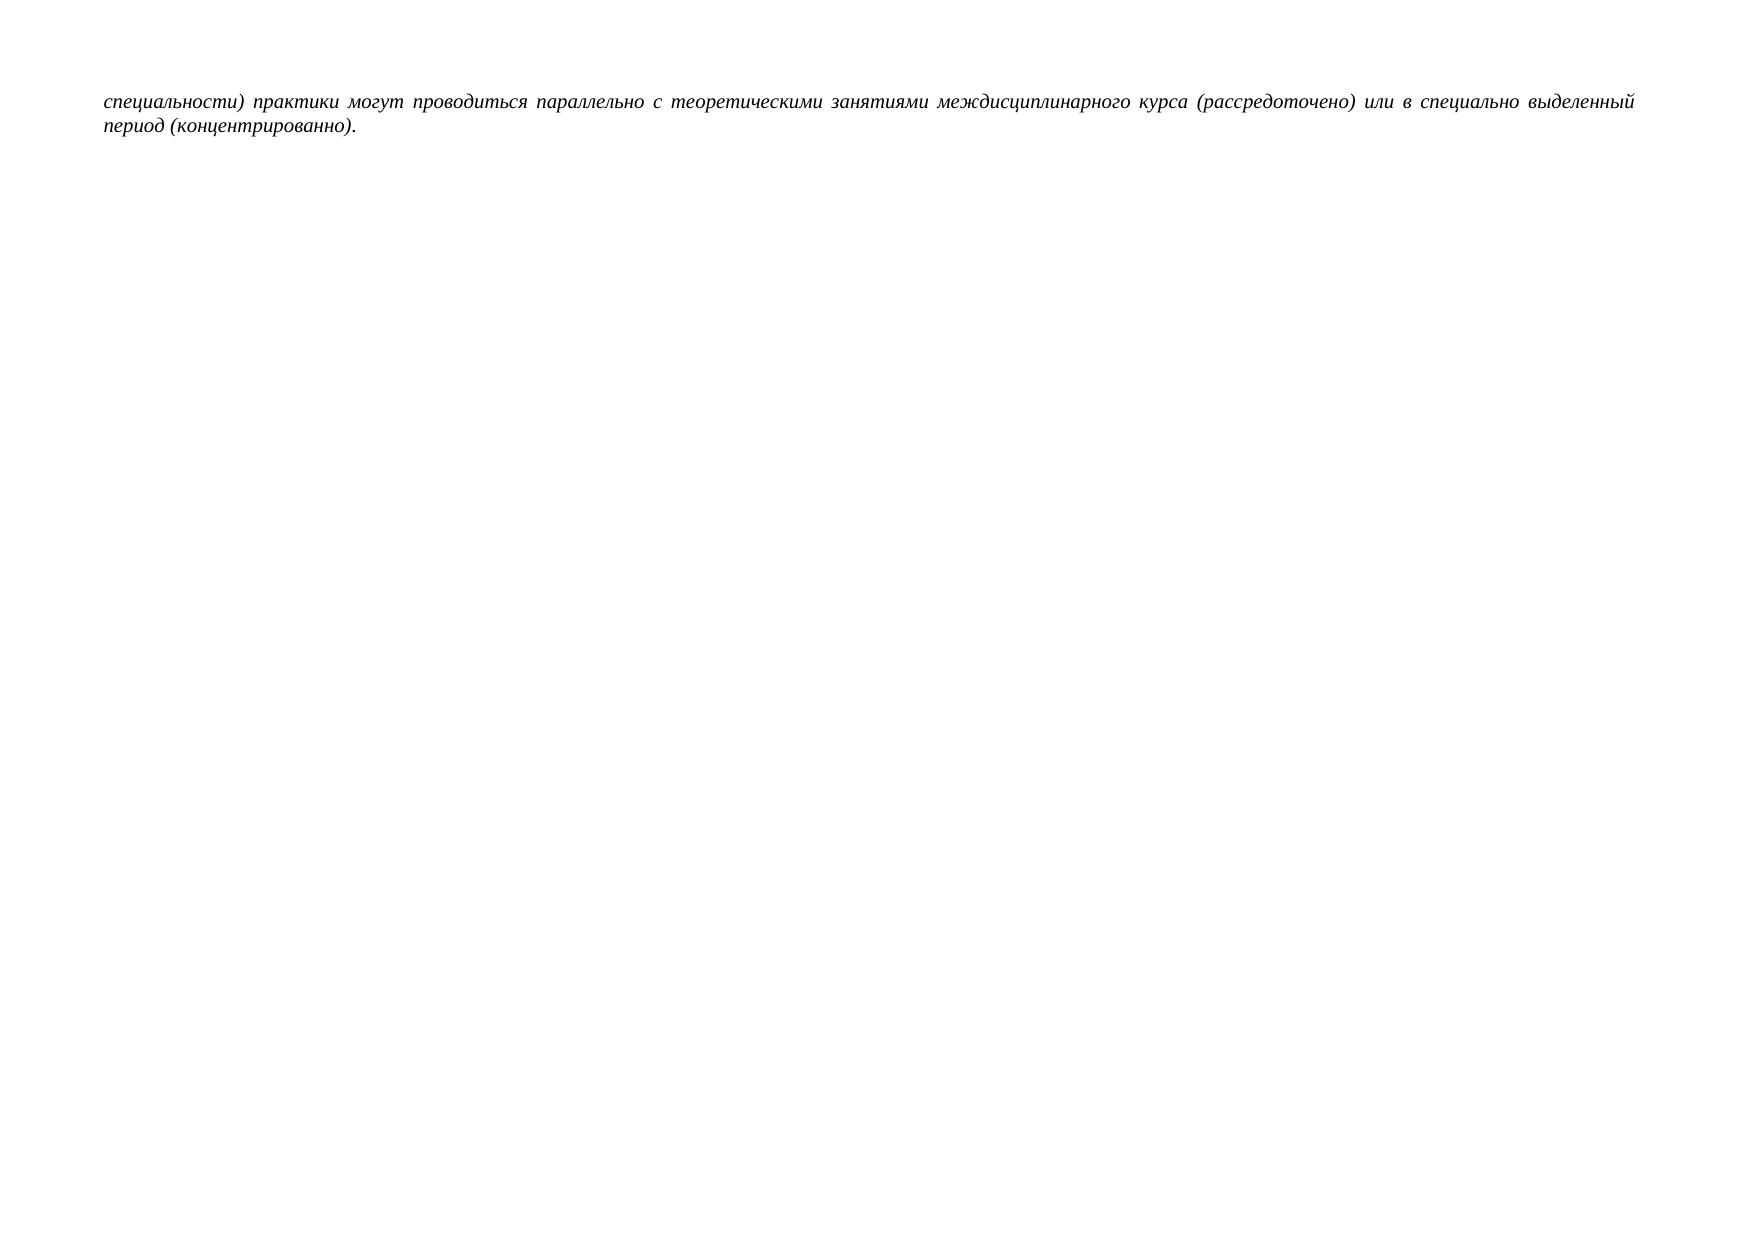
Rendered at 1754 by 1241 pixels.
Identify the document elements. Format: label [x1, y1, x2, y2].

text [103, 89, 1636, 137]
